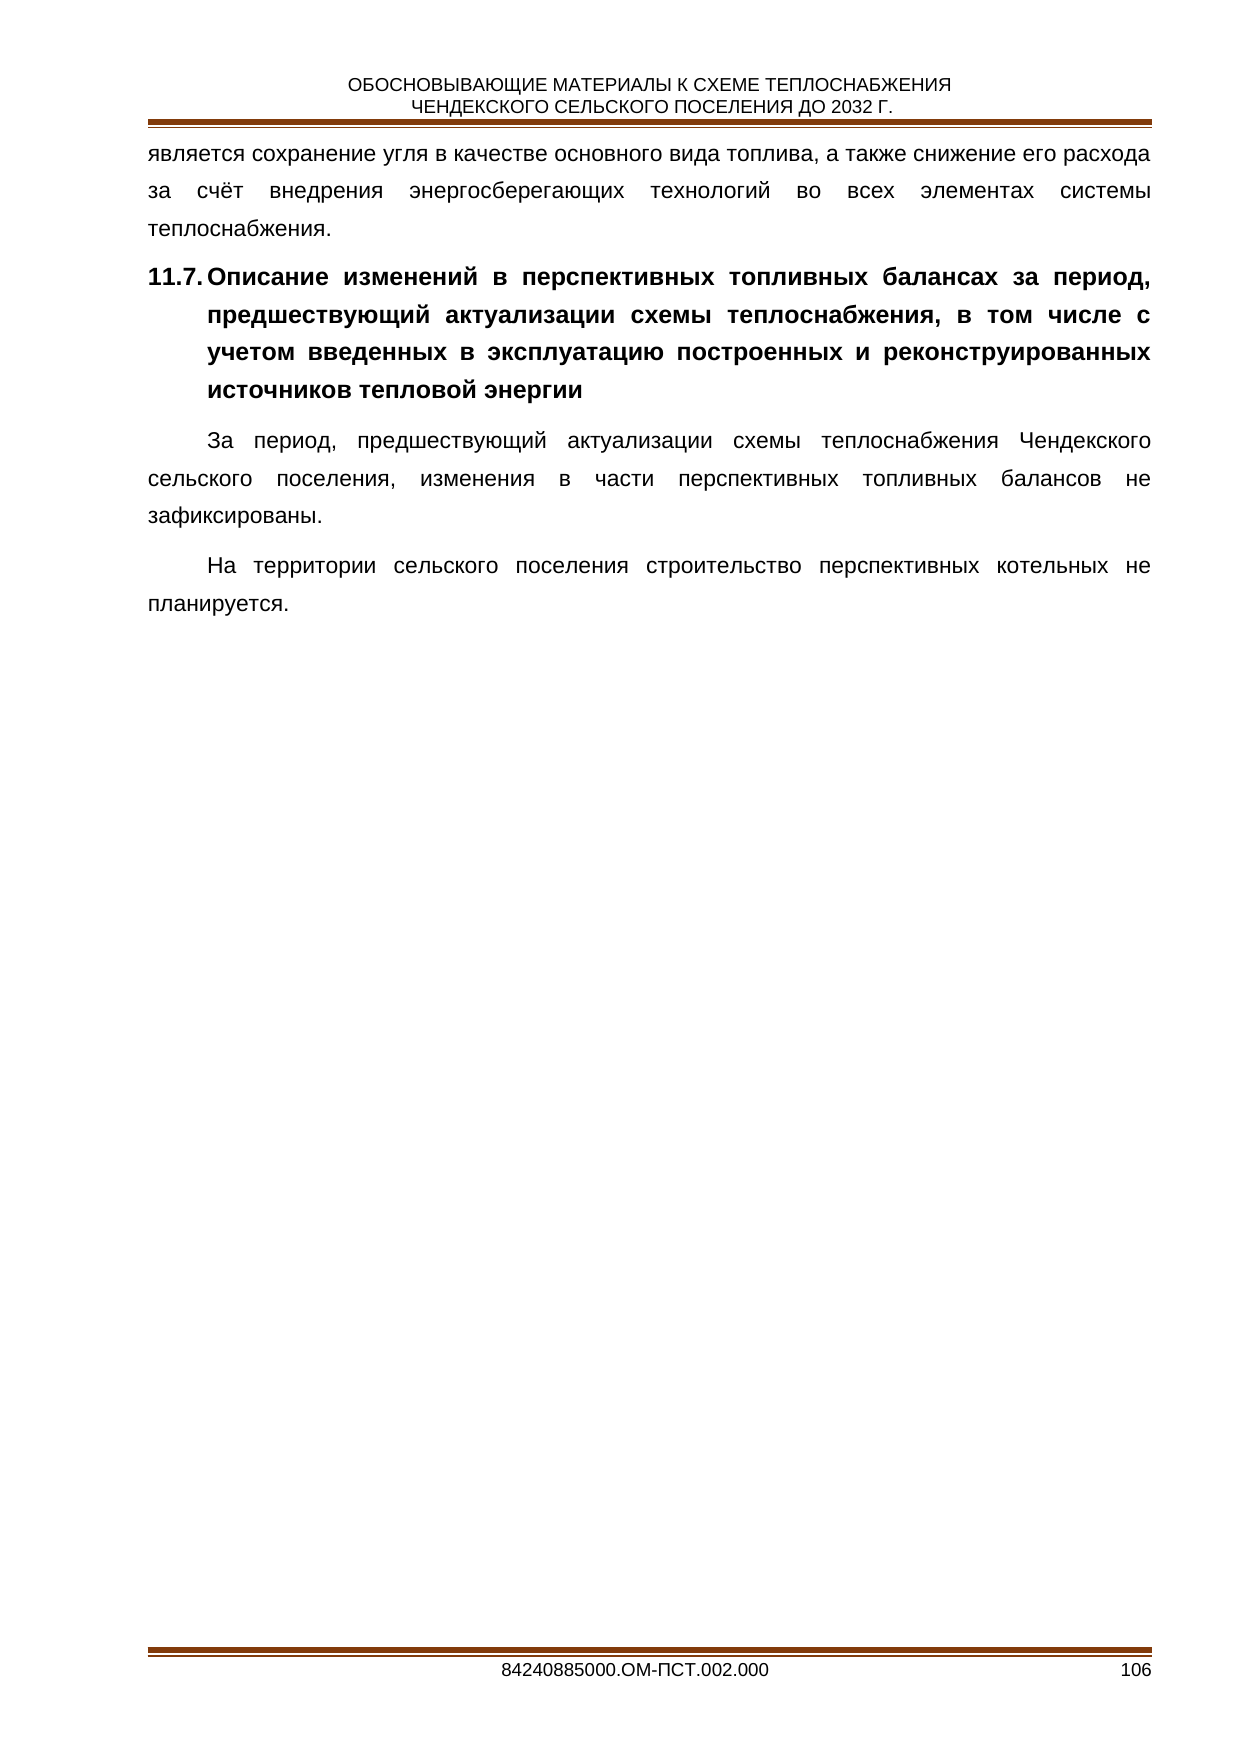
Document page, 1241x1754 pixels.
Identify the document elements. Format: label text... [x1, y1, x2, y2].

list Описание изменений в перспективных топливных балансах за период, предшествующий актуализации схемы теплоснабжения, в том числе с учетом введенных в эксплуатацию построенных и реконструированных источников тепловой энергии [148, 253, 1152, 403]
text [148, 128, 1152, 241]
text На территории сельского поселения строительство перспективных котельных не планируется. [148, 541, 1152, 616]
text За период, предшествующий актуализации схемы теплоснабжения Чендекского сельского поселения, изменения в части перспективных топливных балансов не зафиксированы. [148, 416, 1152, 528]
